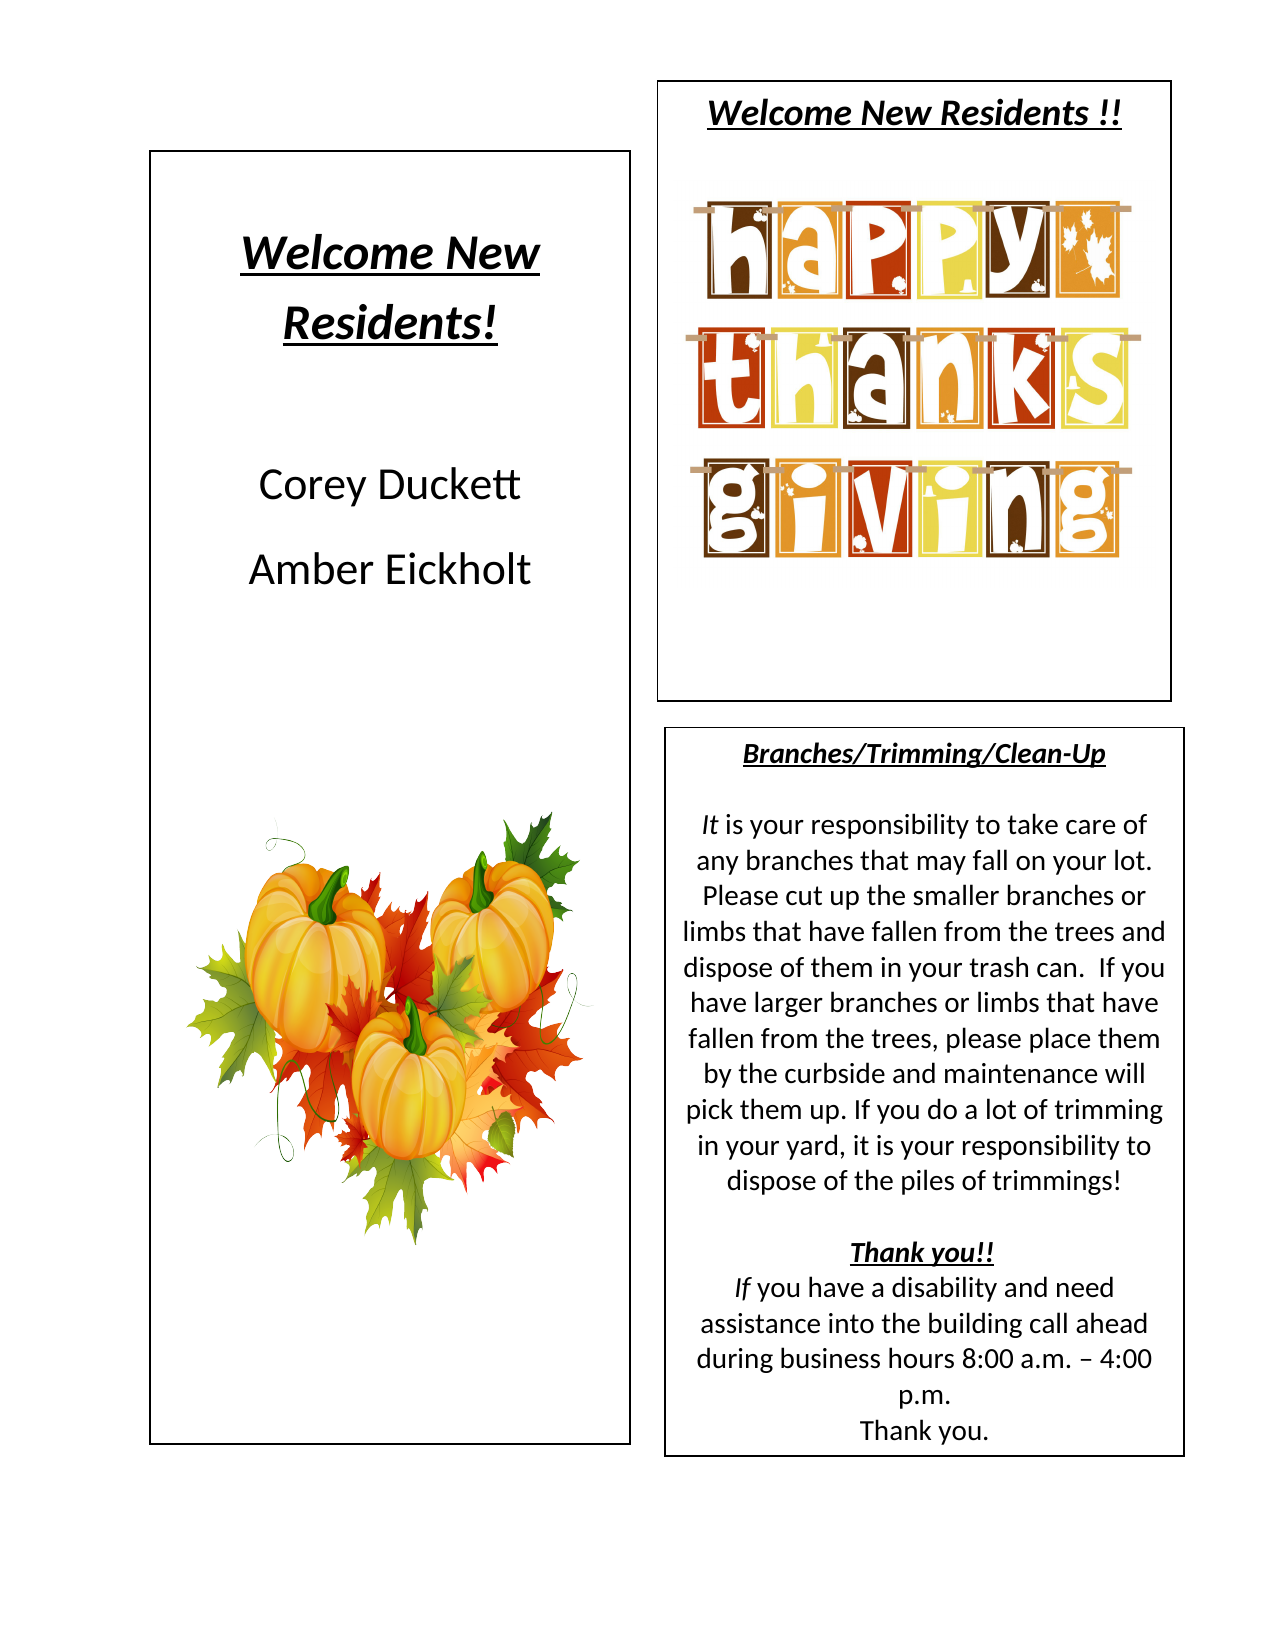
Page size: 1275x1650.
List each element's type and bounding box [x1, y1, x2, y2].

picture [181, 795, 599, 1252]
picture [673, 180, 1156, 588]
